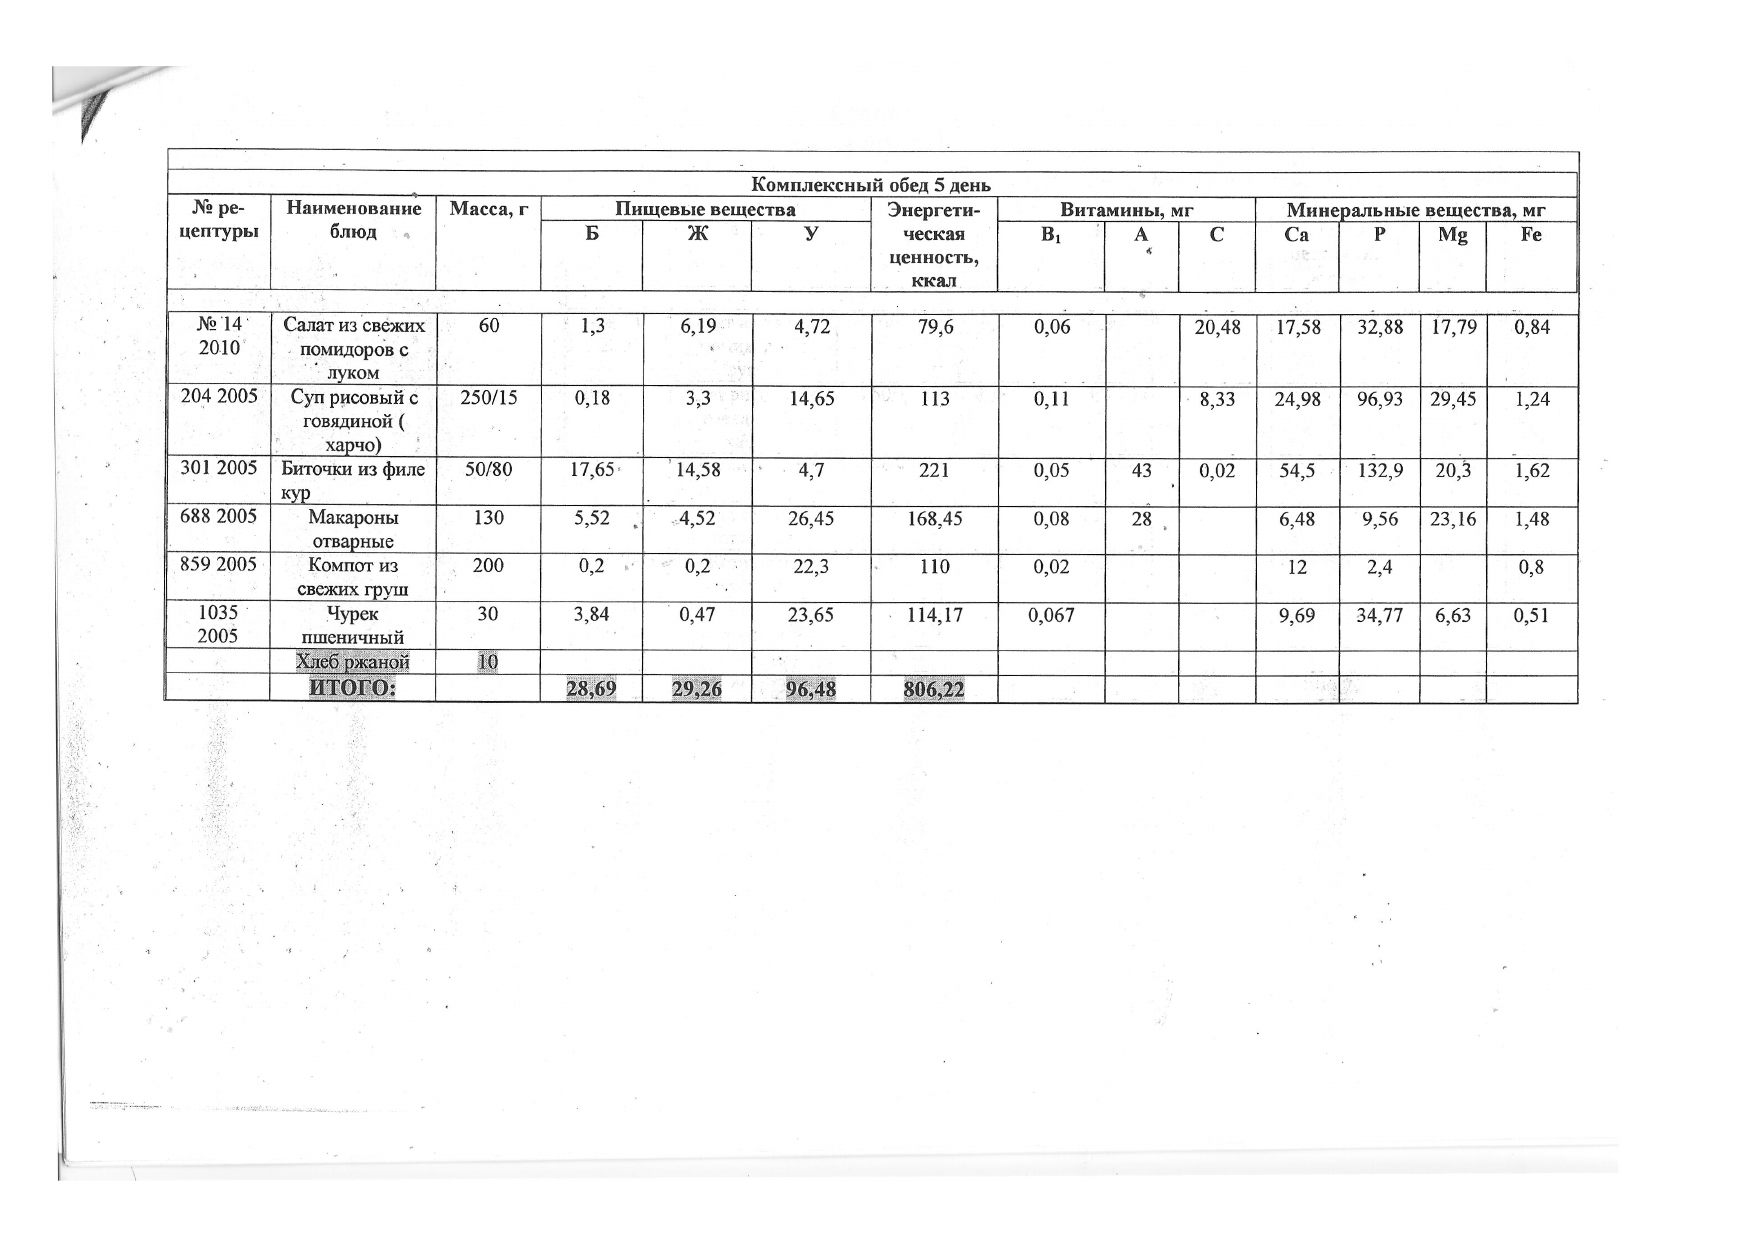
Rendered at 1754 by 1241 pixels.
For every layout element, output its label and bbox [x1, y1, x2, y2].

picture [44, 58, 1626, 1181]
